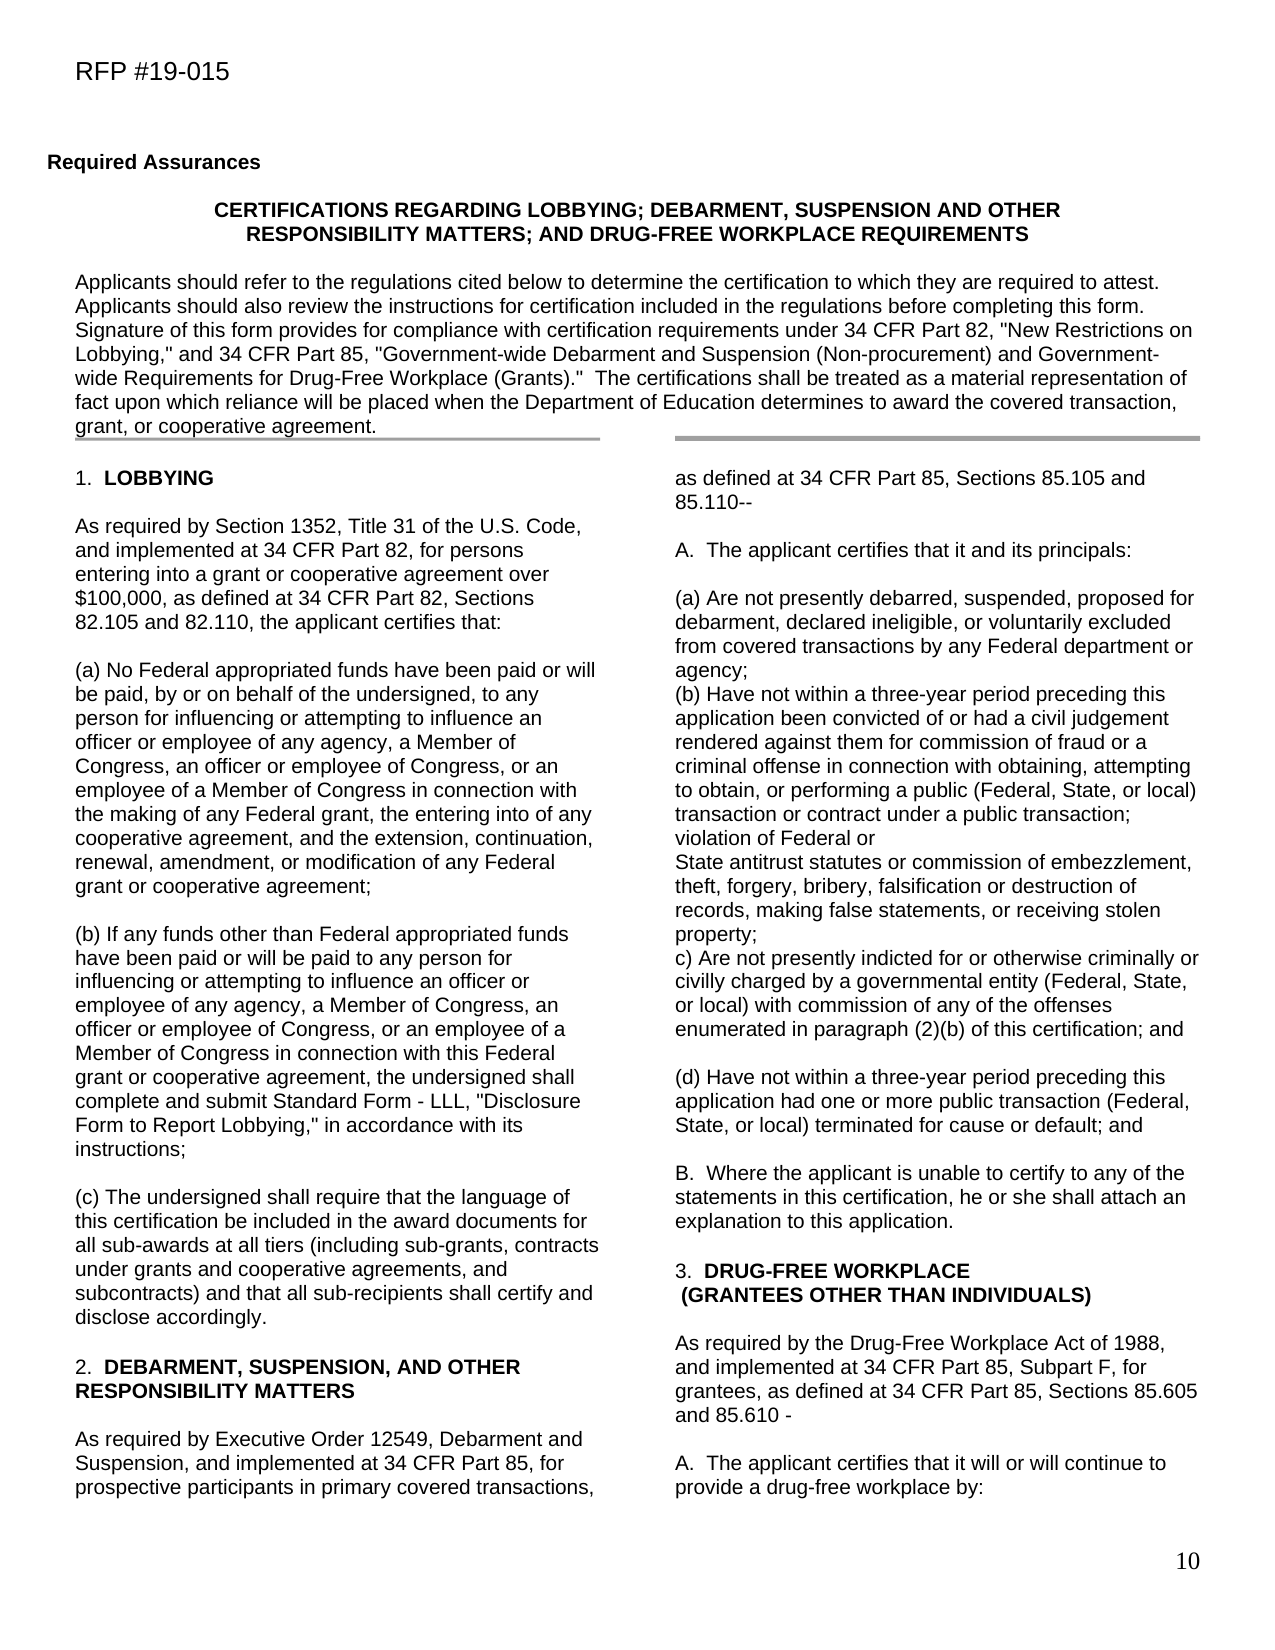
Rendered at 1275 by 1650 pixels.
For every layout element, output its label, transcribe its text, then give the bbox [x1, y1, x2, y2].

text Applicants should refer to the regulations cited below to determine the certification to which they are required to attest. Applicants should also review the instructions for certification included in the regulations before completing this form. Signature of this form provides for compliance with certification requirements under 34 CFR Part 82, "New Restrictions on Lobbying," and 34 CFR Part 85, "Government-wide Debarment and Suspension (Non-procurement) and Government-wide Requirements for Drug-Free Workplace (Grants)." The certifications shall be treated as a material representation of fact upon which reliance will be placed when the Department of Education determines to award the covered transaction, grant, or cooperative agreement. [75, 270, 1200, 437]
text 2. DEBARMENT, SUSPENSION, AND OTHER RESPONSIBILITY MATTERS [75, 1355, 600, 1403]
text explanation to this application. [675, 1209, 1200, 1233]
text State antitrust statutes or commission of embezzlement, theft, forgery, bribery, falsification or destruction of records, making false statements, or receiving stolen property; [675, 849, 1200, 945]
text CERTIFICATIONS REGARDING LOBBYING; DEBARMENT, SUSPENSION AND OTHER [75, 198, 1200, 222]
text A. The applicant certifies that it and its principals: [675, 538, 1200, 562]
text (c) The undersigned shall require that the language of this certification be included in the award documents for all sub-awards at all tiers (including sub-grants, contracts under grants and cooperative agreements, and subcontracts) and that all sub-recipients shall certify and disclose accordingly. [75, 1185, 600, 1329]
text (d) Have not within a three-year period preceding this application had one or more public transaction (Federal, State, or local) terminated for cause or default; and [675, 1065, 1200, 1137]
text (b) Have not within a three-year period preceding this application been convicted of or had a civil judgement rendered against them for commission of fraud or a criminal offense in connection with obtaining, attempting to obtain, or performing a public (Federal, State, or local) transaction or contract under a public transaction; violation of Federal or [675, 682, 1200, 849]
text Required Assurances [47, 150, 1200, 174]
text RESPONSIBILITY MATTERS; AND DRUG-FREE WORKPLACE REQUIREMENTS [75, 222, 1200, 246]
text B. Where the applicant is unable to certify to any of the statements in this certification, he or she shall attach an [675, 1161, 1200, 1209]
text (a) Are not presently debarred, suspended, proposed for debarment, declared ineligible, or voluntarily excluded from covered transactions by any Federal department or agency; [675, 586, 1200, 682]
text As required by the Drug-Free Workplace Act of 1988, and implemented at 34 CFR Part 85, Subpart F, for grantees, as defined at 34 CFR Part 85, Sections 85.605 and 85.610 - [675, 1331, 1200, 1427]
text c) Are not presently indicted for or otherwise criminally or civilly charged by a governmental entity (Federal, State, or local) with commission of any of the offenses enumerated in paragraph (2)(b) of this certification; and [675, 945, 1200, 1041]
text As required by Executive Order 12549, Debarment and Suspension, and implemented at 34 CFR Part 85, for prospective participants in primary covered transactions, as defined at 34 CFR Part 85, Sections 85.105 and 85.110-- [675, 466, 1200, 514]
text A. The applicant certifies that it will or will continue to provide a drug-free workplace by: [675, 1451, 1200, 1498]
text (a) No Federal appropriated funds have been paid or will be paid, by or on behalf of the undersigned, to any person for influencing or attempting to influence an officer or employee of any agency, a Member of Congress, an officer or employee of Congress, or an employee of a Member of Congress in connection with the making of any Federal grant, the entering into of any cooperative agreement, and the extension, continuation, renewal, amendment, or modification of any Federal grant or cooperative agreement; [75, 658, 600, 897]
text (b) If any funds other than Federal appropriated funds have been paid or will be paid to any person for influencing or attempting to influence an officer or employee of any agency, a Member of Congress, an officer or employee of Congress, or an employee of a Member of Congress in connection with this Federal grant or cooperative agreement, the undersigned shall complete and submit Standard Form - LLL, "Disclosure Form to Report Lobbying," in accordance with its instructions; [75, 921, 600, 1161]
text 1. LOBBYING [75, 466, 600, 490]
text (GRANTEES OTHER THAN INDIVIDUALS) [675, 1283, 1200, 1307]
text As required by Executive Order 12549, Debarment and Suspension, and implemented at 34 CFR Part 85, for prospective participants in primary covered transactions, as defined at 34 CFR Part 85, Sections 85.105 and 85.110-- [75, 1427, 600, 1498]
text 3. DRUG-FREE WORKPLACE [675, 1259, 1200, 1283]
text As required by Section 1352, Title 31 of the U.S. Code, and implemented at 34 CFR Part 82, for persons entering into a grant or cooperative agreement over $100,000, as defined at 34 CFR Part 82, Sections 82.105 and 82.110, the applicant certifies that: [75, 514, 600, 634]
